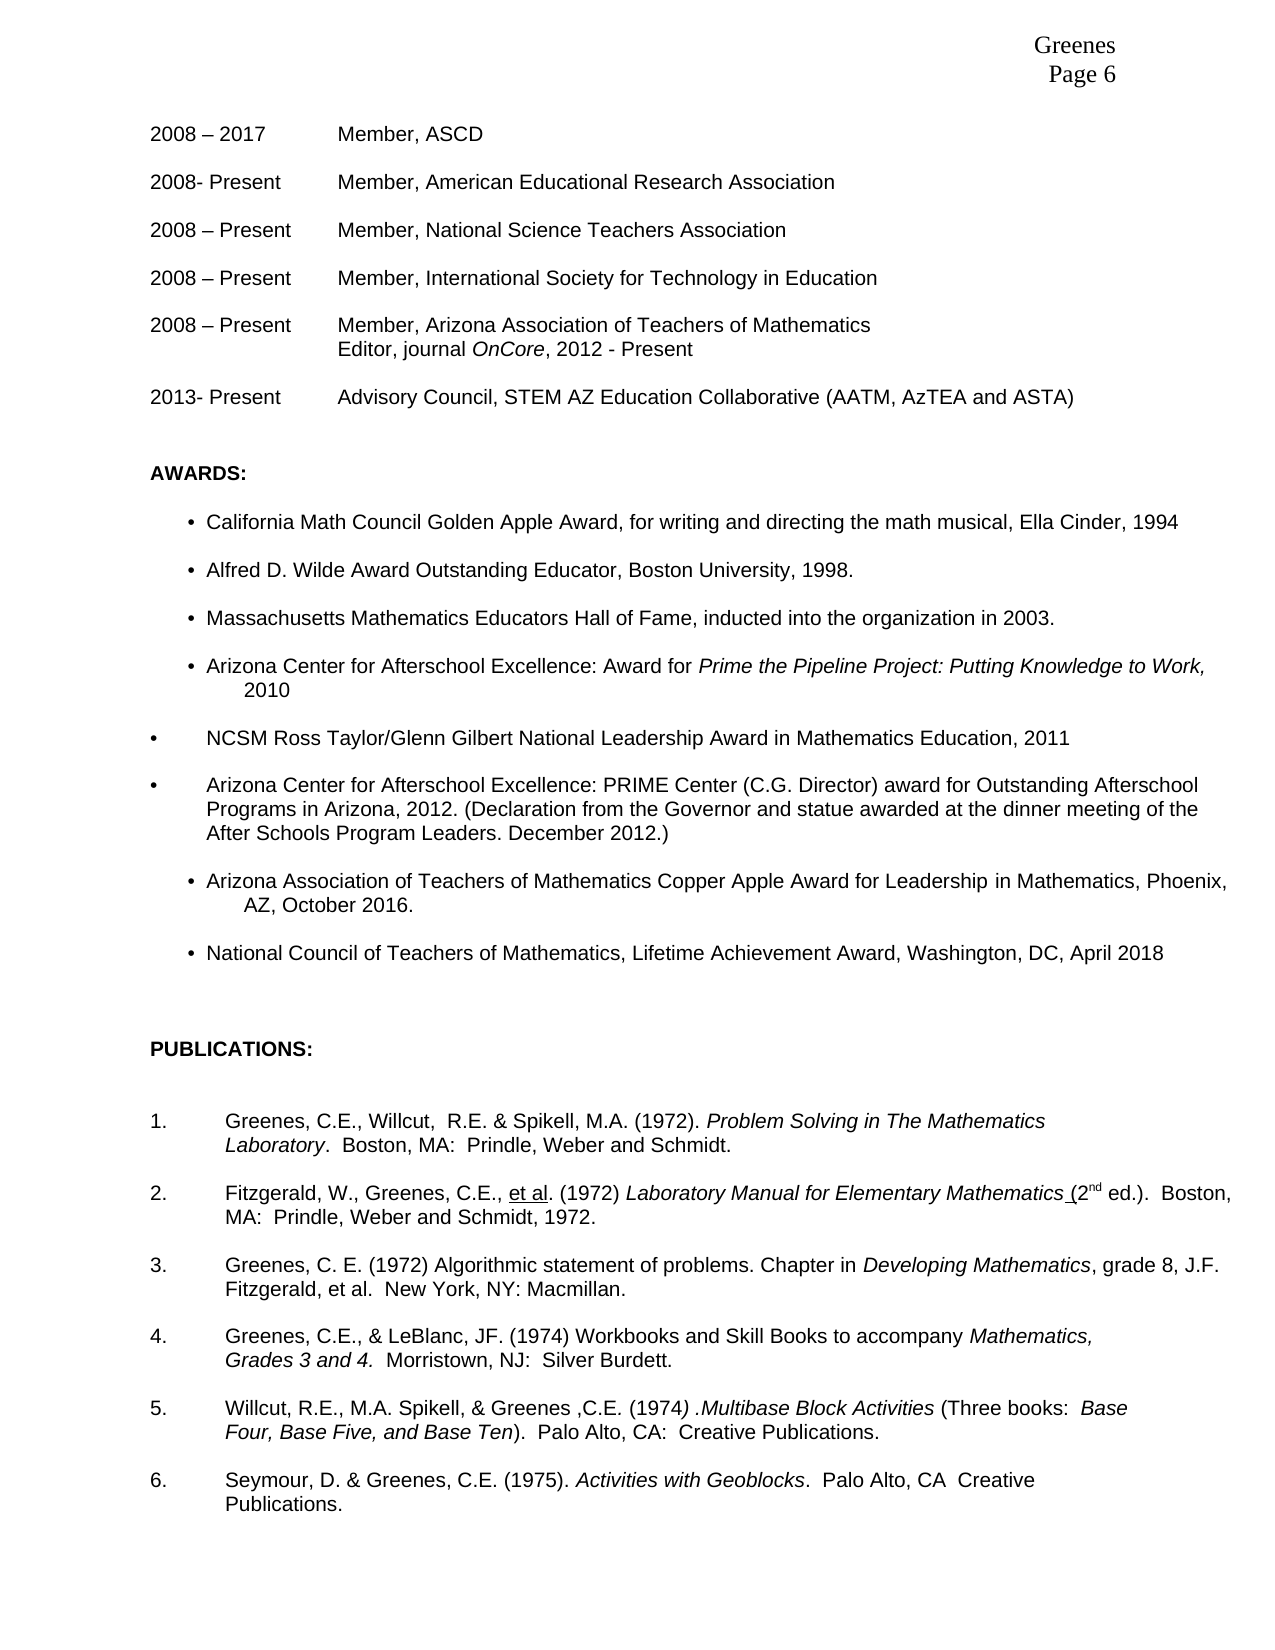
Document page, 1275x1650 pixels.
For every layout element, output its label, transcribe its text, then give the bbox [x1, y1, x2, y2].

text awards: [150, 457, 1236, 486]
list Arizona Center for Afterschool Excellence: Award for Prime the Pipeline Project: Putting Knowledge to Work, 2010 [187, 653, 1236, 701]
text PUBLICATIONS: [150, 1037, 1236, 1061]
list Massachusetts Mathematics Educators Hall of Fame, inducted into the organization in 2003. [187, 606, 1236, 629]
text 6. Seymour, D. & Greenes, C.E. (1975). Activities with Geoblocks. Palo Alto, CA Creative Publications. [150, 1468, 1153, 1516]
text • Arizona Center for Afterschool Excellence: PRIME Center (C.G. Director) award for Outstanding Afterschool Programs in Arizona, 2012. (Declaration from the Governor and statue awarded at the dinner meeting of the After Schools Program Leaders. December 2012.) [150, 773, 1236, 845]
text 2008 – Present Member, National Science Teachers Association [150, 217, 1236, 241]
text 3. Greenes, C. E. (1972) Algorithmic statement of problems. Chapter in Developing Mathematics, grade 8, J.F. Fitzgerald, et al. New York, NY: Macmillan. [150, 1252, 1236, 1300]
text Editor, journal OnCore, 2012 - Present [150, 337, 1236, 361]
list Alfred D. Wilde Award Outstanding Educator, Boston University, 1998. [187, 558, 1236, 582]
text 2013- Present Advisory Council, STEM AZ Education Collaborative (AATM, AzTEA and ASTA) [150, 385, 1236, 409]
text 2008- Present Member, American Educational Research Association [150, 169, 1236, 193]
list California Math Council Golden Apple Award, for writing and directing the math musical, Ella Cinder, 1994 [187, 510, 1236, 534]
text 1. Greenes, C.E., Willcut, R.E. & Spikell, M.A. (1972). Problem Solving in The Mathematics Laboratory. Boston, MA: Prindle, Weber and Schmidt. [150, 1109, 1153, 1157]
list Arizona Association of Teachers of Mathematics Copper Apple Award for Leadership in Mathematics, Phoenix, AZ, October 2016. [187, 869, 1237, 917]
text 2008 – Present Member, International Society for Technology in Education [150, 265, 1236, 289]
text 4. Greenes, C.E., & LeBlanc, JF. (1974) Workbooks and Skill Books to accompany Mathematics, Grades 3 and 4. Morristown, NJ: Silver Burdett. [150, 1324, 1153, 1372]
text 2. Fitzgerald, W., Greenes, C.E., et al. (1972) Laboratory Manual for Elementary Mathematics (2nd ed.). Boston, MA: Prindle, Weber and Schmidt, 1972. [150, 1181, 1236, 1228]
text 2008 – 2017 Member, ASCD [150, 122, 1236, 146]
list National Council of Teachers of Mathematics, Lifetime Achievement Award, Washington, DC, April 2018 [187, 941, 1237, 965]
text • NCSM Ross Taylor/Glenn Gilbert National Leadership Award in Mathematics Education, 2011 [150, 725, 1236, 749]
text 5. Willcut, R.E., M.A. Spikell, & Greenes ,C.E. (1974) .Multibase Block Activities (Three books: Base Four, Base Five, and Base Ten). Palo Alto, CA: Creative Publications. [150, 1396, 1153, 1444]
text 2008 – Present Member, Arizona Association of Teachers of Mathematics [150, 313, 1236, 337]
